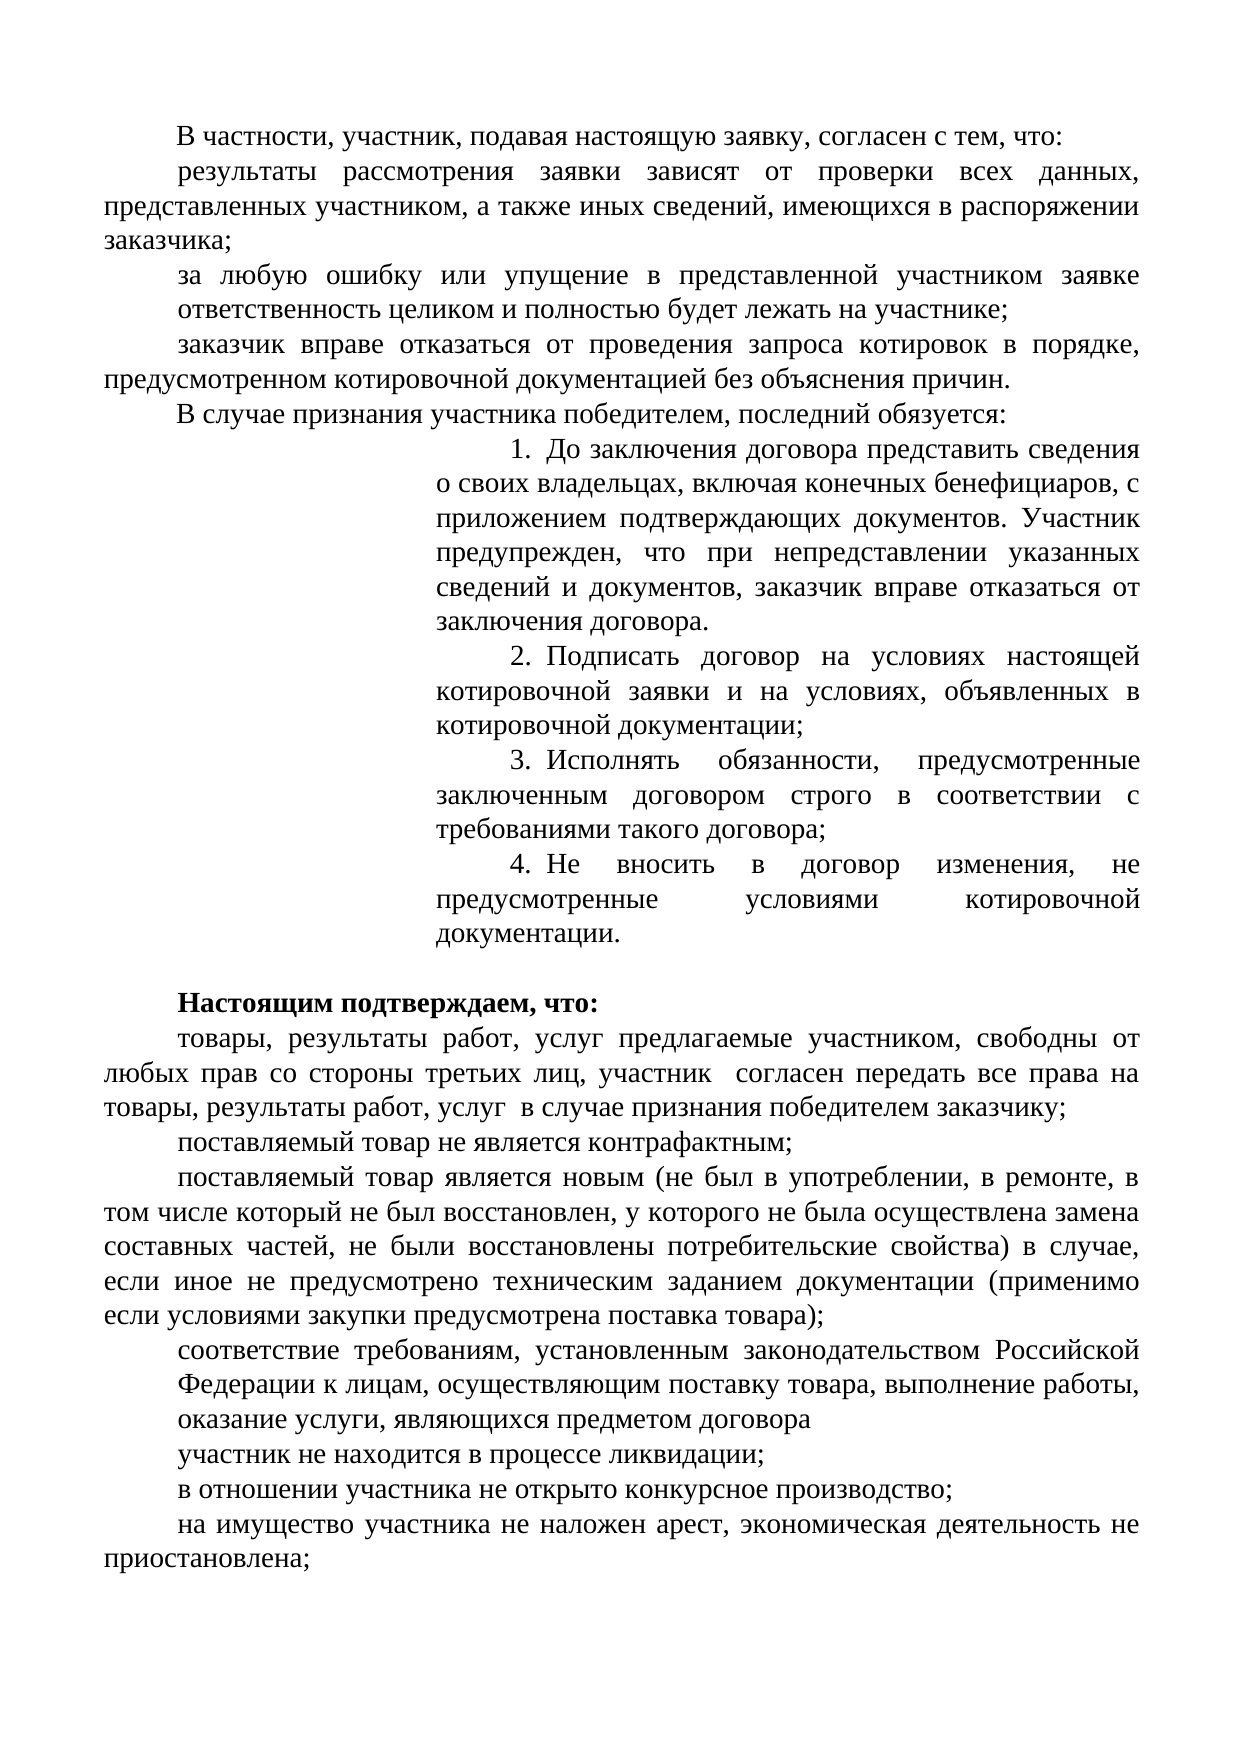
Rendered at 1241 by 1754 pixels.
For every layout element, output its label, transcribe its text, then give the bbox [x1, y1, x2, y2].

list Не вносить в договор изменения, не предусмотренные условиями котировочной документации. [436, 846, 1140, 949]
text Настоящим подтверждаем, что: [177, 985, 1140, 1019]
text в отношении участника не открыто конкурсное производство; [103, 1471, 1140, 1505]
text поставляемый товар является новым (не был в употреблении, в ремонте, в том числе который не был восстановлен, у которого не была осуществлена замена составных частей, не были восстановлены потребительские свойства) в случае, если иное не предусмотрено техническим заданием документации (применимо если условиями закупки предусмотрена поставка товара); [103, 1159, 1140, 1331]
text поставляемый товар не является контрафактным; [103, 1124, 1140, 1158]
text участник не находится в процессе ликвидации; [103, 1436, 1140, 1470]
text В случае признания участника победителем, последний обязуется: [102, 396, 1140, 429]
text за любую ошибку или упущение в представленной участником заявке ответственность целиком и полностью будет лежать на участнике; [177, 257, 1140, 325]
text В частности, участник, подавая настоящую заявку, согласен с тем, что: [102, 118, 1140, 152]
text заказчик вправе отказаться от проведения запроса котировок в порядке, предусмотренном котировочной документацией без объяснения причин. [103, 327, 1140, 394]
text товары, результаты работ, услуг предлагаемые участником, свободны от любых прав со стороны третьих лиц, участник согласен передать все права на товары, результаты работ, услуг в случае признания победителем заказчику; [103, 1020, 1140, 1123]
text результаты рассмотрения заявки зависят от проверки всех данных, представленных участником, а также иных сведений, имеющихся в распоряжении заказчика; [103, 153, 1140, 256]
list Подписать договор на условиях настоящей котировочной заявки и на условиях, объявленных в котировочной документации; [436, 638, 1140, 741]
text соответствие требованиям, установленным законодательством Российской Федерации к лицам, осуществляющим поставку товара, выполнение работы, оказание услуги, являющихся предметом договора [177, 1332, 1140, 1435]
list До заключения договора представить сведения о своих владельцах, включая конечных бенефициаров, с приложением подтверждающих документов. Участник предупрежден, что при непредставлении указанных сведений и документов, заказчик вправе отказаться от заключения договора. [436, 431, 1140, 637]
text на имущество участника не наложен арест, экономическая деятельность не приостановлена; [103, 1506, 1140, 1574]
list Исполнять обязанности, предусмотренные заключенным договором строго в соответствии с требованиями такого договора; [436, 742, 1140, 845]
